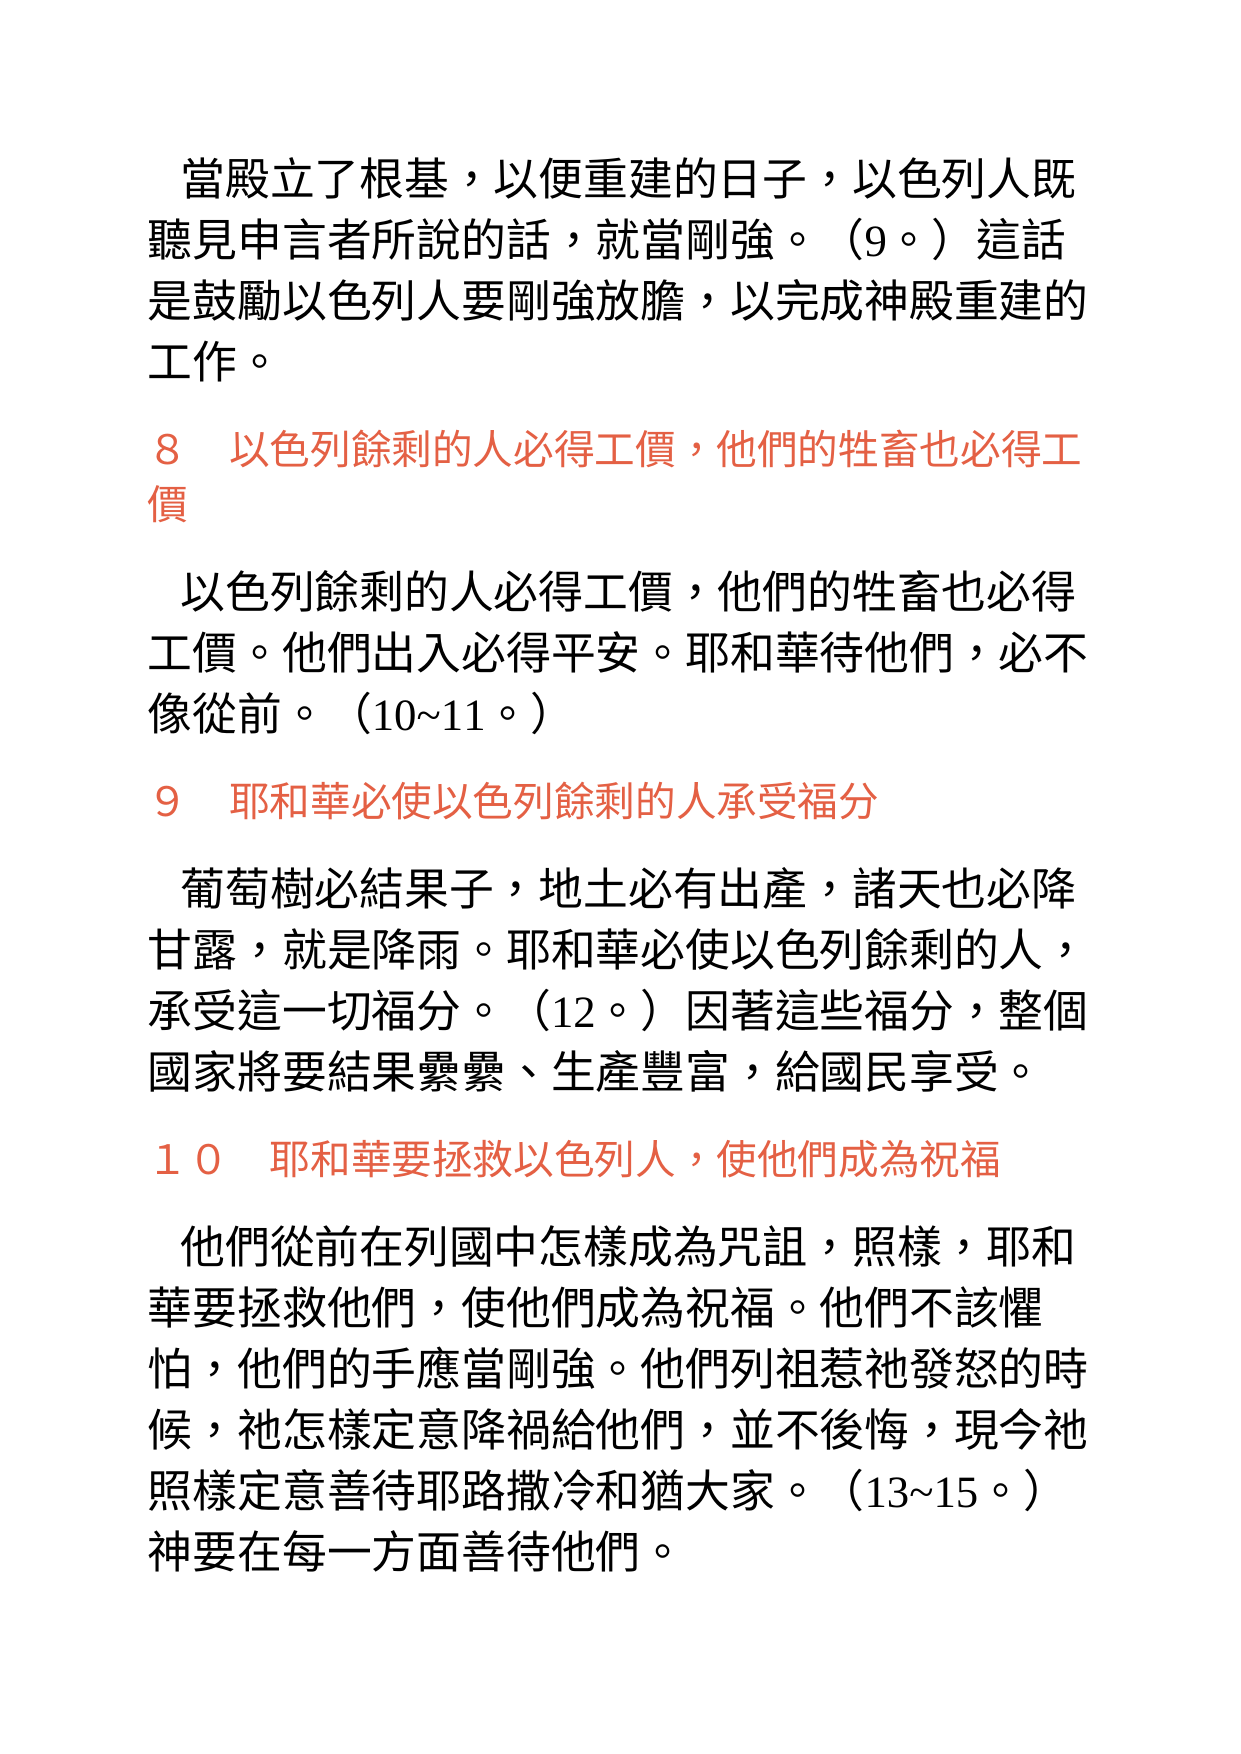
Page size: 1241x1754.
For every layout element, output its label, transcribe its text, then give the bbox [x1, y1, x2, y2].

text 當殿立了根基，以便重建的日子，以色列人既聽見申言者所說的話，就當剛強。（9。）這話是鼓勵以色列人要剛強放膽，以完成神殿重建的工作。 [148, 148, 1093, 392]
text 以色列餘剩的人必得工價，他們的牲畜也必得工價。他們出入必得平安。耶和華待他們，必不像從前。（10~11。） [148, 561, 1093, 744]
text ９ 耶和華必使以色列餘剩的人承受福分 [148, 773, 1093, 828]
text 葡萄樹必結果子，地土必有出產，諸天也必降甘露，就是降雨。耶和華必使以色列餘剩的人，承受這一切福分。（12。）因著這些福分，整個國家將要結果纍纍、生產豐富，給國民享受。 [148, 857, 1093, 1102]
text 他們從前在列國中怎樣成為咒詛，照樣，耶和華要拯救他們，使他們成為祝福。他們不該懼怕，他們的手應當剛強。他們列祖惹祂發怒的時候，祂怎樣定意降禍給他們，並不後悔，現今祂照樣定意善待耶路撒冷和猶大家。（13~15。）神要在每一方面善待他們。 [148, 1215, 1093, 1582]
text ８ 以色列餘剩的人必得工價，他們的牲畜也必得工價 [148, 421, 1093, 532]
text １０ 耶和華要拯救以色列人，使他們成為祝福 [148, 1131, 1093, 1186]
